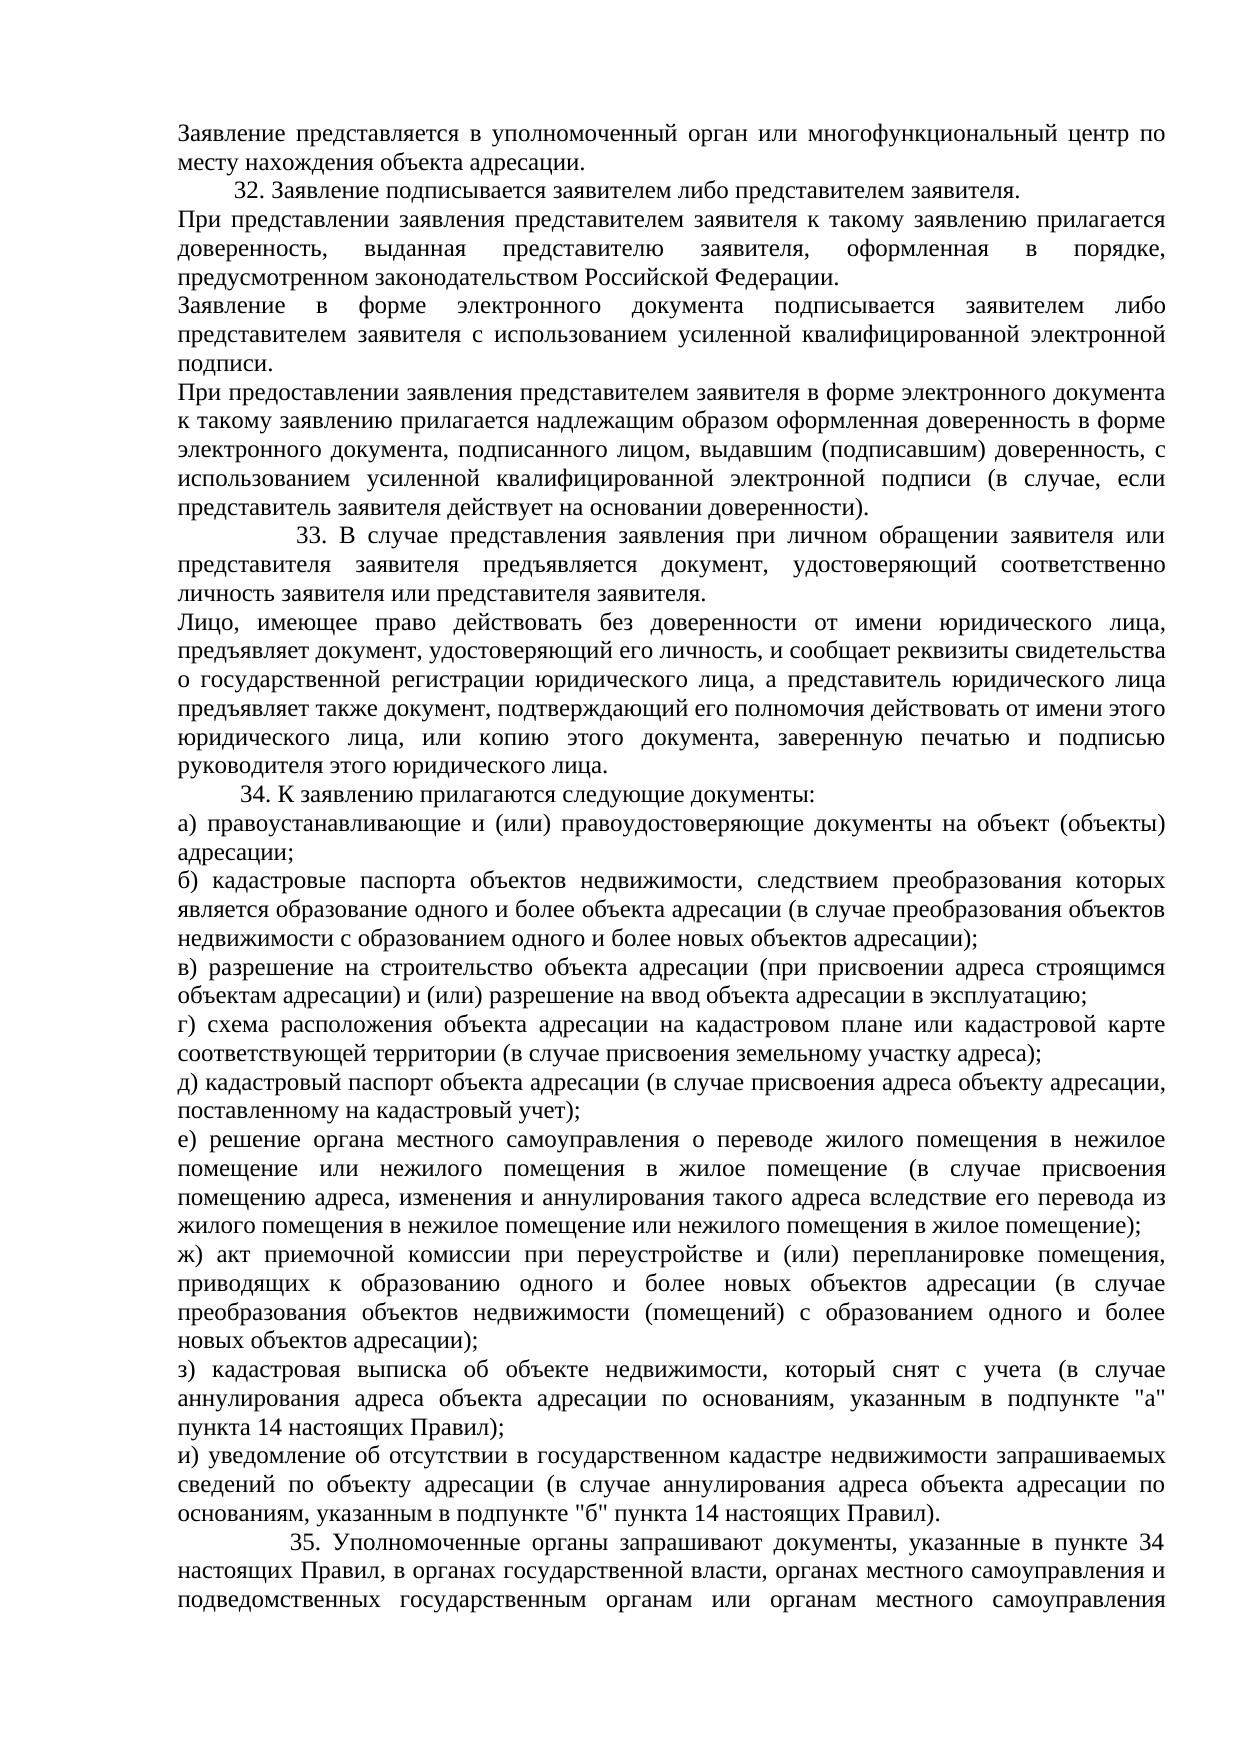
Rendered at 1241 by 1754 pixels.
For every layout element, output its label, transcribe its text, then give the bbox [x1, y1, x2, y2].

text 33. В случае представления заявления при личном обращении заявителя или представителя заявителя предъявляется документ, удостоверяющий соответственно личность заявителя или представителя заявителя. [177, 521, 1167, 607]
text Заявление в форме электронного документа подписывается заявителем либо представителем заявителя с использованием усиленной квалифицированной электронной подписи. [177, 291, 1167, 377]
text в) разрешение на строительство объекта адресации (при присвоении адреса строящимся объектам адресации) и (или) разрешение на ввод объекта адресации в эксплуатацию; [177, 952, 1167, 1009]
text ж) акт приемочной комиссии при переустройстве и (или) перепланировке помещения, приводящих к образованию одного и более новых объектов адресации (в случае преобразования объектов недвижимости (помещений) с образованием одного и более новых объектов адресации); [177, 1239, 1167, 1354]
text 32. Заявление подписывается заявителем либо представителем заявителя. [177, 176, 1167, 204]
text г) схема расположения объекта адресации на кадастровом плане или кадастровой карте соответствующей территории (в случае присвоения земельному участку адреса); [177, 1009, 1167, 1067]
text Лицо, имеющее право действовать без доверенности от имени юридического лица, предъявляет документ, удостоверяющий его личность, и сообщает реквизиты свидетельства о государственной регистрации юридического лица, а представитель юридического лица предъявляет также документ, подтверждающий его полномочия действовать от имени этого юридического лица, или копию этого документа, заверенную печатью и подписью руководителя этого юридического лица. [177, 607, 1167, 779]
text д) кадастровый паспорт объекта адресации (в случае присвоения адреса объекту адресации, поставленному на кадастровый учет); [177, 1067, 1167, 1124]
text е) решение органа местного самоуправления о переводе жилого помещения в нежилое помещение или нежилого помещения в жилое помещение (в случае присвоения помещению адреса, изменения и аннулирования такого адреса вследствие его перевода из жилого помещения в нежилое помещение или нежилого помещения в жилое помещение); [177, 1124, 1167, 1239]
text з) кадастровая выписка об объекте недвижимости, который снят с учета (в случае аннулирования адреса объекта адресации по основаниям, указанным в подпункте "а" пункта 14 настоящих Правил); [177, 1354, 1167, 1441]
text 34. К заявлению прилагаются следующие документы: [177, 779, 1167, 808]
text б) кадастровые паспорта объектов недвижимости, следствием преобразования которых является образование одного и более объекта адресации (в случае преобразования объектов недвижимости с образованием одного и более новых объектов адресации); [177, 866, 1167, 952]
text При предоставлении заявления представителем заявителя в форме электронного документа к такому заявлению прилагается надлежащим образом оформленная доверенность в форме электронного документа, подписанного лицом, выдавшим (подписавшим) доверенность, с использованием усиленной квалифицированной электронной подписи (в случае, если представитель заявителя действует на основании доверенности). [177, 377, 1167, 521]
text Заявление представляется в уполномоченный орган или многофункциональный центр по месту нахождения объекта адресации. [177, 118, 1167, 176]
text а) правоустанавливающие и (или) правоудостоверяющие документы на объект (объекты) адресации; [177, 808, 1167, 866]
text и) уведомление об отсутствии в государственном кадастре недвижимости запрашиваемых сведений по объекту адресации (в случае аннулирования адреса объекта адресации по основаниям, указанным в подпункте "б" пункта 14 настоящих Правил). [177, 1441, 1167, 1527]
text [177, 1527, 1167, 1613]
text При представлении заявления представителем заявителя к такому заявлению прилагается доверенность, выданная представителю заявителя, оформленная в порядке, предусмотренном законодательством Российской Федерации. [177, 204, 1167, 291]
